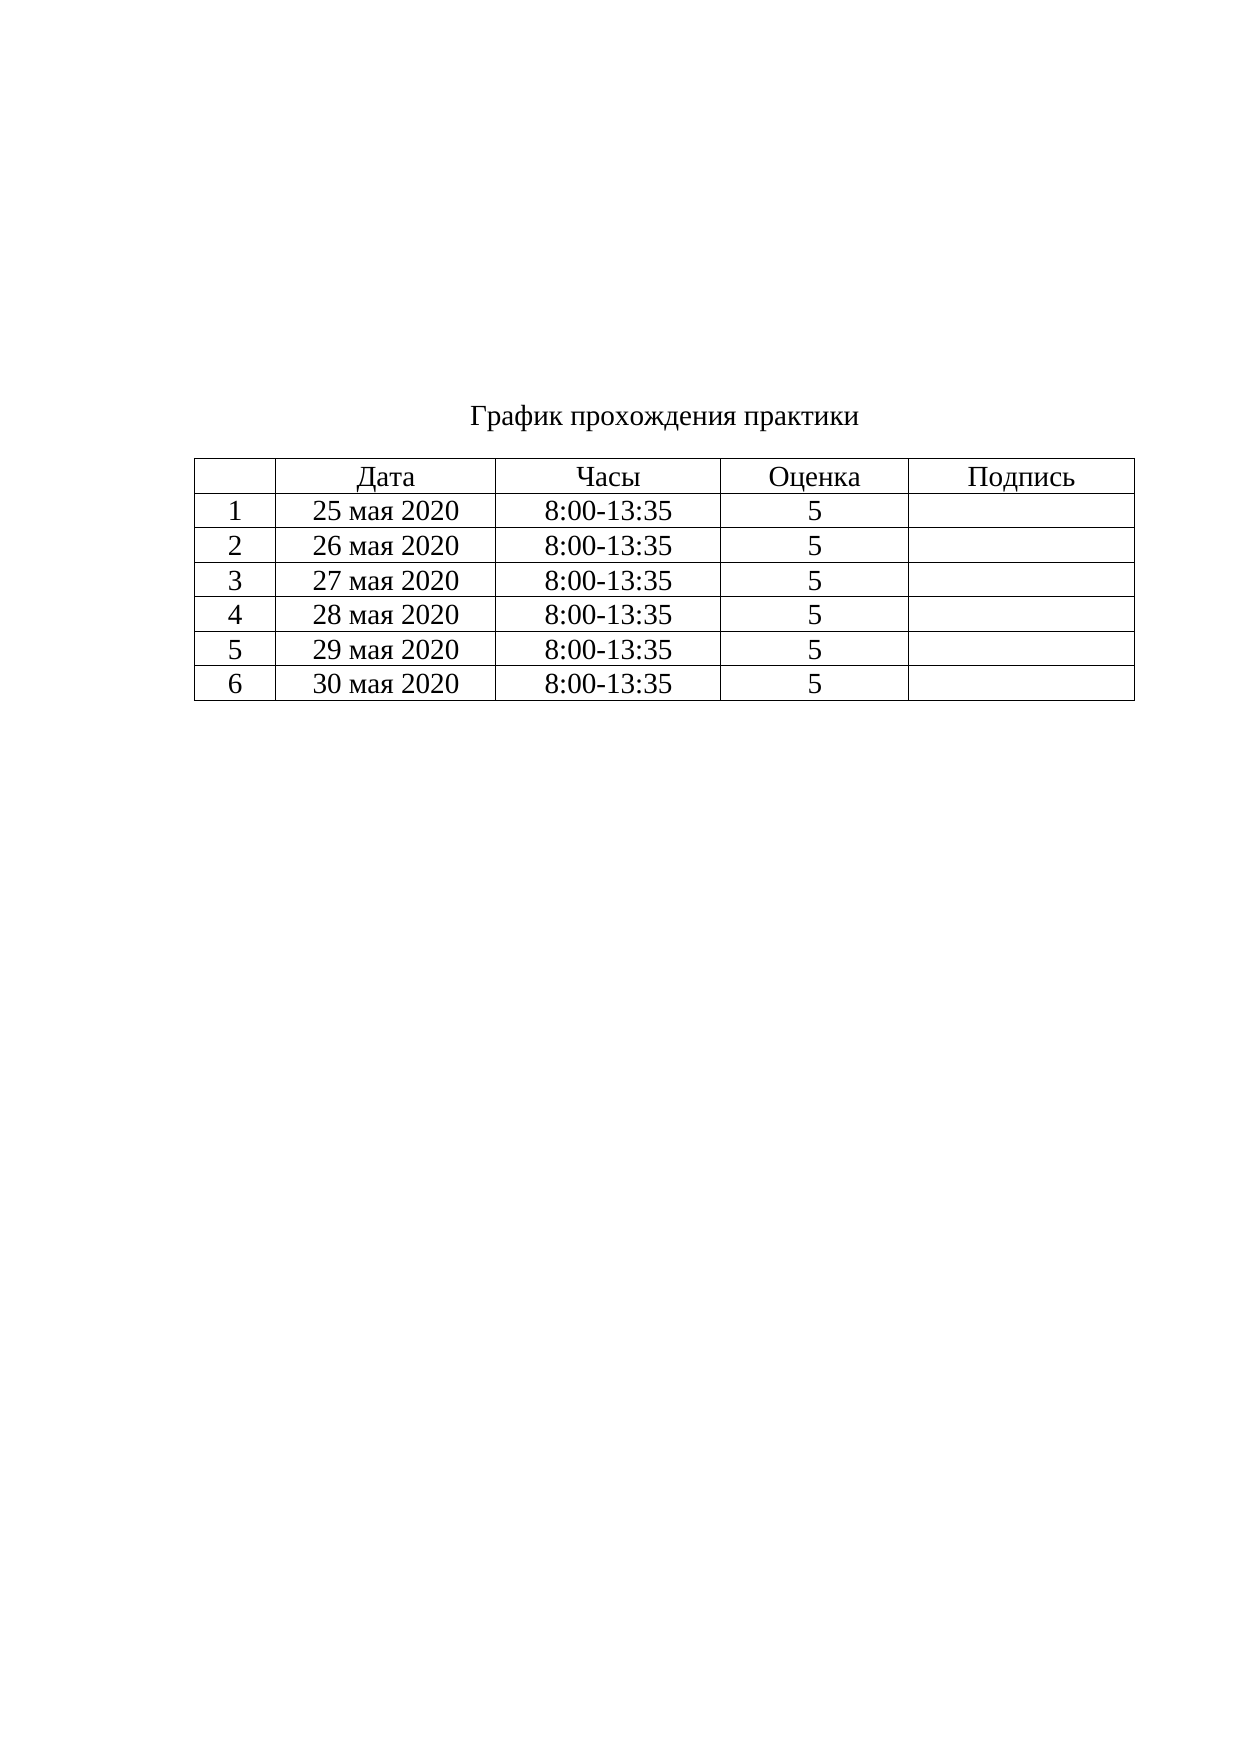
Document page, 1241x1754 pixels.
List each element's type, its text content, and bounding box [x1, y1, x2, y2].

table_cell 8:00-13:35 [496, 494, 720, 527]
table_header Дата [276, 459, 495, 492]
table_cell 5 [721, 563, 908, 596]
table_cell [909, 632, 1134, 665]
table_cell 8:00-13:35 [496, 528, 720, 562]
table_header Оценка [721, 459, 908, 492]
table_cell 26 мая 2020 [276, 528, 495, 562]
table_cell 2 [195, 528, 275, 562]
table_cell 27 мая 2020 [276, 563, 495, 596]
table_cell 5 [721, 597, 908, 631]
table_cell [909, 563, 1134, 596]
table_cell 28 мая 2020 [276, 597, 495, 631]
table_cell 5 [195, 632, 275, 665]
table_cell 8:00-13:35 [496, 632, 720, 665]
table_header [195, 459, 275, 492]
table_header Подпись [909, 459, 1134, 492]
table_cell 30 мая 2020 [276, 666, 495, 700]
table_cell 5 [721, 494, 908, 527]
table_cell [909, 494, 1134, 527]
text График прохождения практики [177, 398, 1152, 432]
table_cell 6 [195, 666, 275, 700]
table_cell 1 [195, 494, 275, 527]
table_cell 5 [721, 666, 908, 700]
table_cell 25 мая 2020 [276, 494, 495, 527]
table_cell 5 [721, 528, 908, 562]
table_cell 5 [721, 632, 908, 665]
table_cell 4 [195, 597, 275, 631]
table_cell 8:00-13:35 [496, 597, 720, 631]
table_cell 3 [195, 563, 275, 596]
table_cell 29 мая 2020 [276, 632, 495, 665]
table_cell [909, 528, 1134, 562]
table_cell [909, 597, 1134, 631]
table_header Часы [496, 459, 720, 492]
table_cell 8:00-13:35 [496, 666, 720, 700]
table_cell 8:00-13:35 [496, 563, 720, 596]
table_cell [909, 666, 1134, 700]
